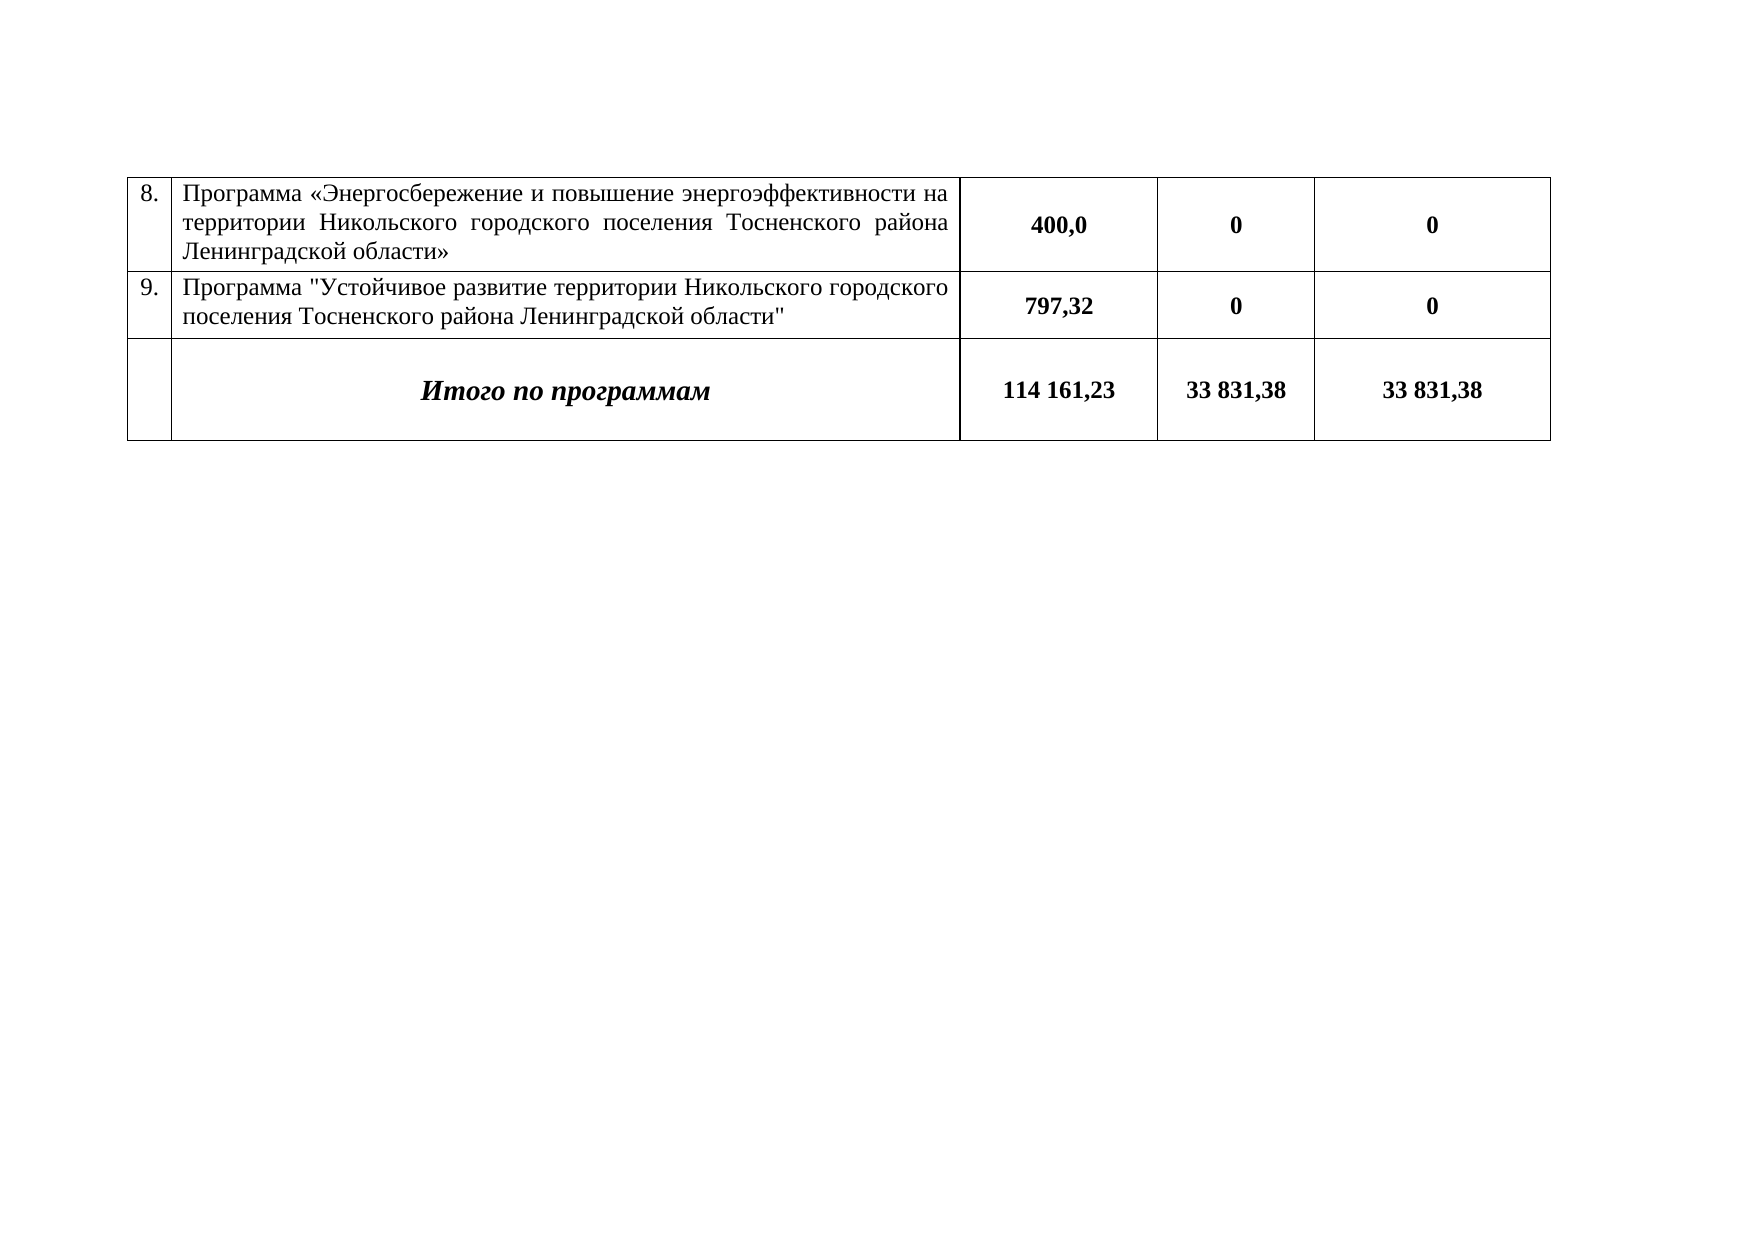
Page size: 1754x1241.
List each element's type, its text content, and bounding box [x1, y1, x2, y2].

table_cell Итого по программам [172, 339, 959, 440]
table_cell 9. [128, 272, 171, 338]
table_cell 33 831,38 [1315, 339, 1550, 440]
table_header Программа «Энергосбережение и повышение энергоэффективности на территории Никольского городского поселения Тосненского района Ленинградской области» [172, 178, 959, 271]
table_header 0 [1315, 178, 1550, 271]
table_cell 797,32 [961, 272, 1157, 338]
table_cell 33 831,38 [1158, 339, 1314, 440]
table_header 8. [128, 178, 171, 271]
table_header 0 [1158, 178, 1314, 271]
table_cell 0 [1315, 272, 1550, 338]
table_cell 114 161,23 [961, 339, 1157, 440]
table_cell 0 [1158, 272, 1314, 338]
table_cell [128, 339, 171, 440]
table_header 400,0 [961, 178, 1157, 271]
table_cell Программа "Устойчивое развитие территории Никольского городского поселения Тосненского района Ленинградской области" [172, 272, 959, 338]
